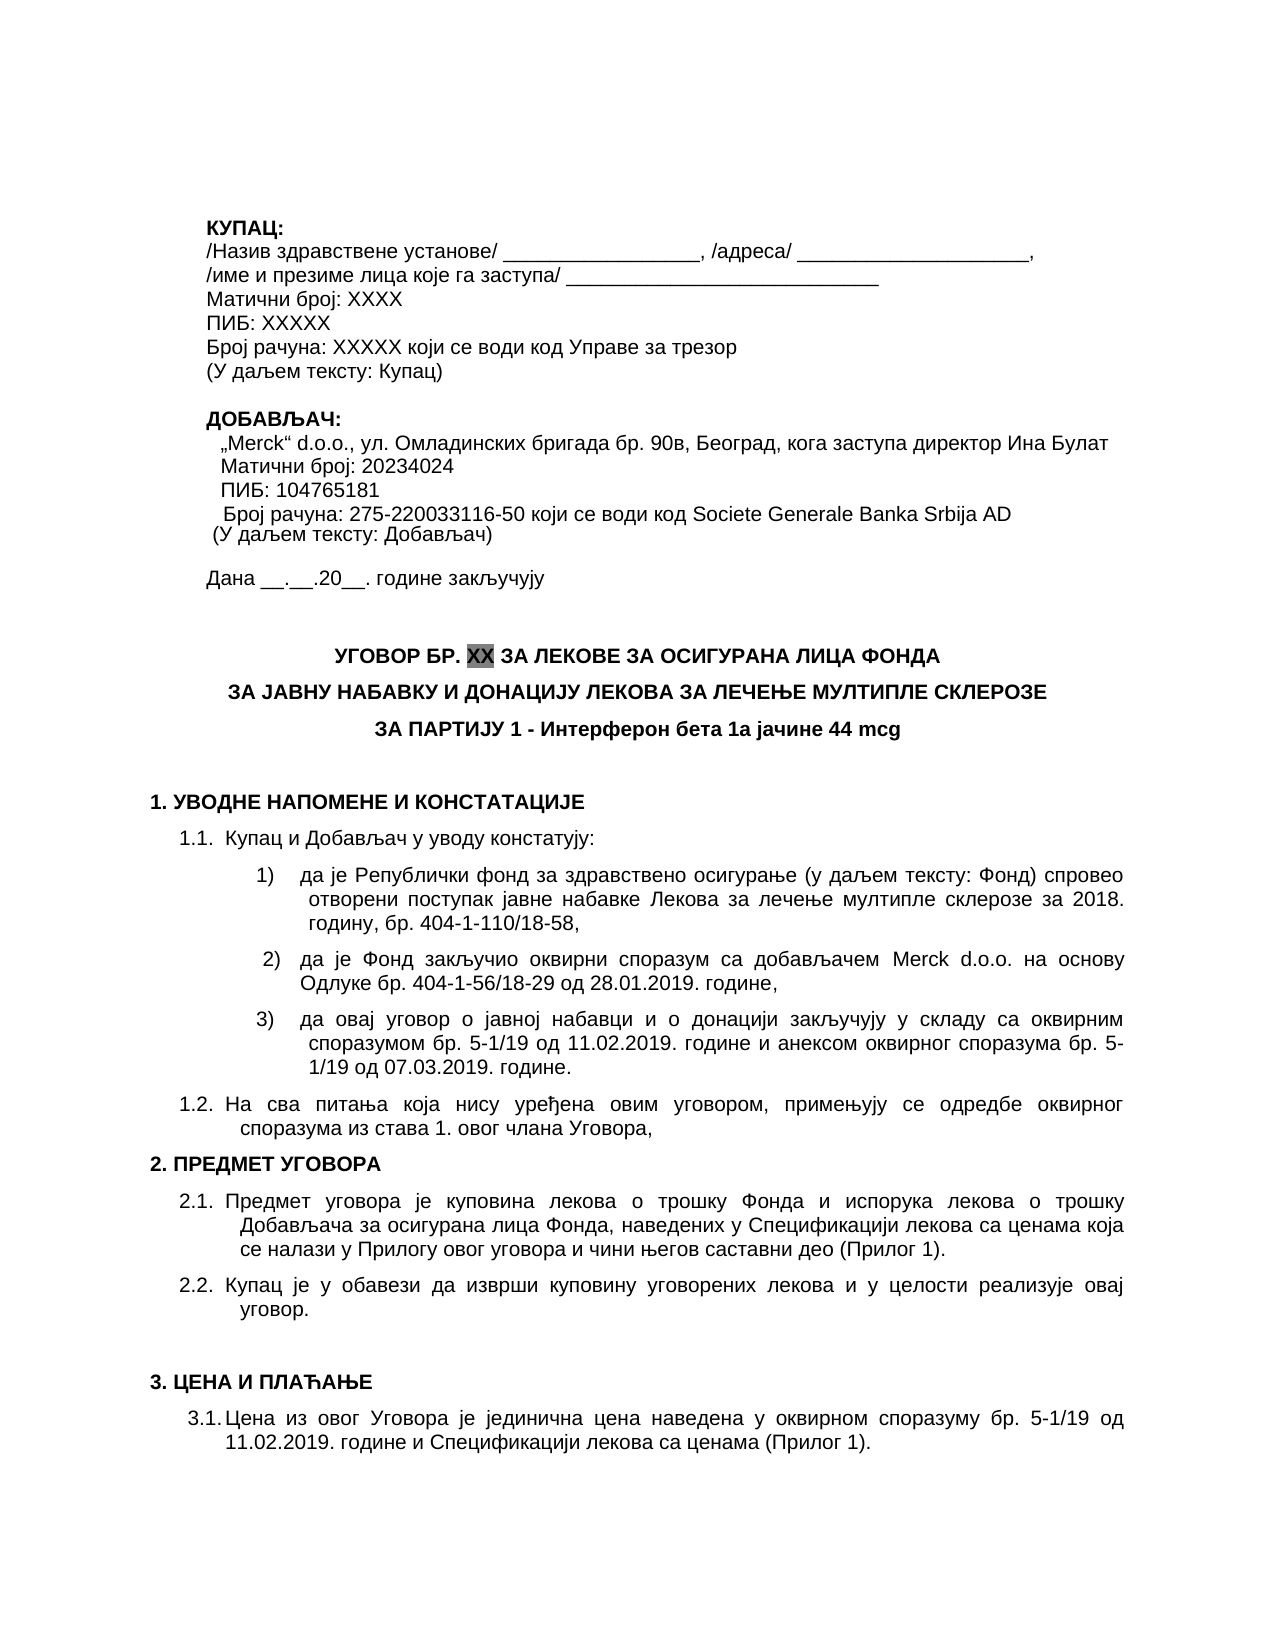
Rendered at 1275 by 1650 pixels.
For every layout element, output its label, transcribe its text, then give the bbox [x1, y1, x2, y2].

text Број рачуна: XXXXX који се води код Управе за трезор [206, 334, 1125, 358]
list да овај уговор о јавној набавци и о донацији закључују у складу са оквирним споразумом бр. 5-1/19 од 11.02.2019. године и анексом оквирног споразума бр. 5-1/19 од 07.03.2019. године. [256, 1007, 1125, 1079]
list Купац и Добављач у уводу констатују: [179, 826, 1125, 850]
list Предмет уговора је куповина лекова о трошку Фонда и испорука лекова о трошку Добављача за осигурана лица Фонда, наведених у Спецификацији лекова са ценама која се налази у Прилогу овог уговора и чини његов саставни део (Прилог 1). [179, 1188, 1125, 1260]
text ПИБ: XXXXX [206, 311, 1125, 334]
table_header „Merck“ d.o.o., ул. Омладинских бригада бр. 90в, Београд, кога заступа директор Ина Булат [150, 430, 1125, 454]
text 3. ЦЕНА И ПЛАЋАЊЕ [150, 1370, 1125, 1394]
table_cell ПИБ: 104765181 [150, 478, 1125, 502]
list Купац је у обавези да изврши куповину уговорених лекова и у целости реализује овај уговор. [179, 1273, 1125, 1321]
text ЗА ПАРТИЈУ 1 - Интерферон бета 1а јачине 44 mcg [150, 717, 1125, 741]
text (У даљем тексту: Купац) [206, 358, 1125, 382]
text ЗА ЈАВНУ НАБАВКУ И ДОНАЦИЈУ ЛЕКОВА ЗА ЛЕЧЕЊЕ МУЛТИПЛЕ СКЛЕРОЗЕ [150, 680, 1125, 704]
table_cell Матични број: 20234024 [150, 454, 1125, 478]
text (У даљем тексту: Добављач) [206, 526, 1125, 546]
text /Назив здравствене установе/ _________________, /адреса/ ____________________, /име и презиме лица које га заступа/ ___________________________ [206, 239, 1079, 287]
text ДОБАВЉАЧ: [206, 406, 1125, 430]
table_cell Број рачуна: 275-220033116-50 који се води код Societe Generale Banka Srbija AD [150, 502, 1125, 526]
text 1. УВОДНЕ НАПОМЕНЕ И КОНСТАТАЦИЈЕ [150, 789, 1125, 813]
text УГОВОР БР. ХХ ЗА ЛЕКОВЕ ЗА ОСИГУРАНА ЛИЦА ФОНДА [150, 644, 467, 668]
text УГОВОР БР. ХХ ЗА ЛЕКОВЕ ЗА ОСИГУРАНА ЛИЦА ФОНДА [494, 644, 1125, 668]
list да је Републички фонд за здравствено осигурање (у даљем тексту: Фонд) спровео отворени поступак јавне набавке Лекова за лечење мултипле склерозе за 2018. годину, бр. 404-1-110/18-58, [256, 862, 1125, 934]
list да је Фонд закључио оквирни споразум са добављачем Merck d.o.o. на основу Одлуке бр. 404-1-56/18-29 од 28.01.2019. године, [262, 947, 1125, 995]
text 2. ПРЕДМЕТ УГОВОРА [150, 1152, 1125, 1176]
text Дана __.__.20__. године закључују [206, 566, 1125, 589]
text Матични број: XXXX [206, 287, 1125, 311]
list Цена из овог Уговора је јединична цена наведена у оквирном споразуму бр. 5-1/19 од 11.02.2019. године и Спецификацији лекова са ценама (Прилог 1). [187, 1406, 1125, 1454]
list На сва питања која нису уређена овим уговором, примењују се одредбе оквирног споразума из става 1. овог члана Уговора, [179, 1092, 1125, 1139]
text КУПАЦ: [206, 216, 1125, 239]
